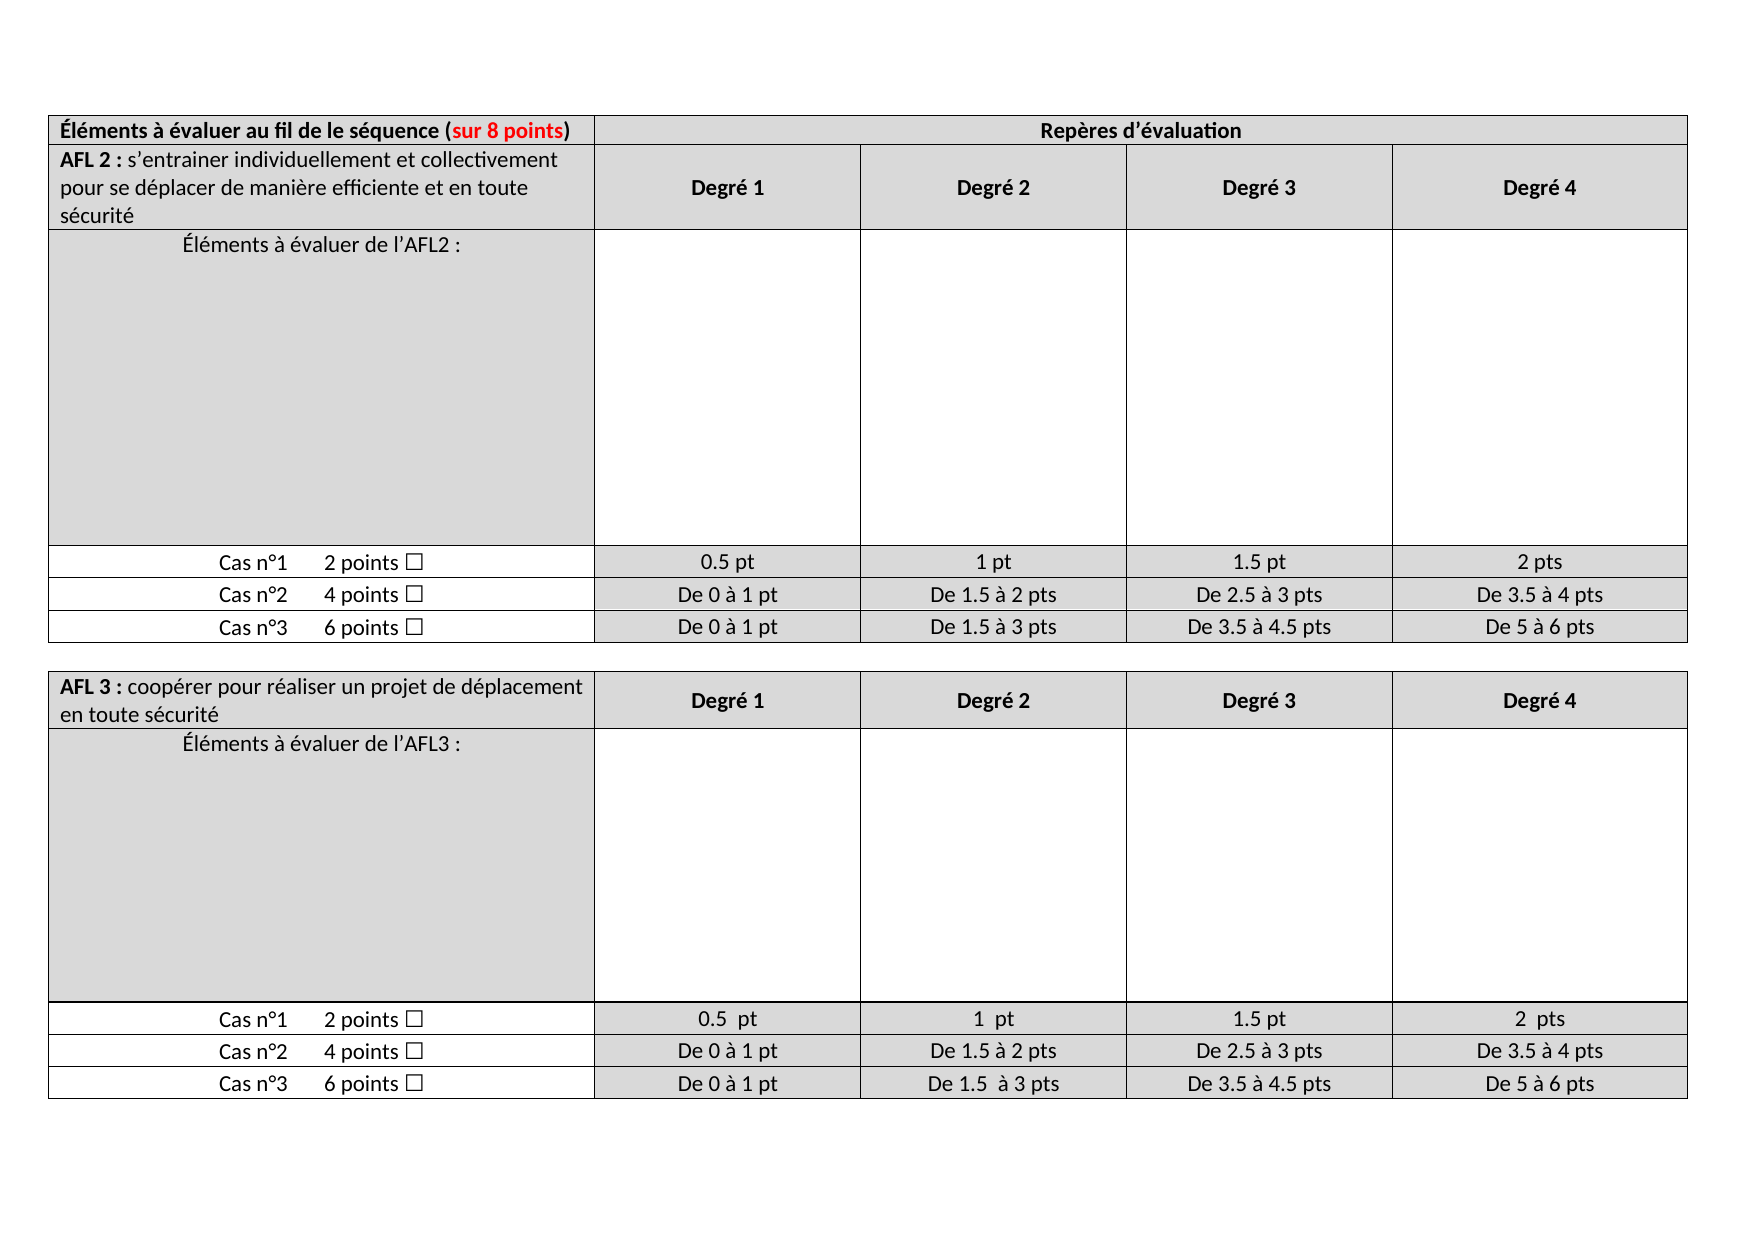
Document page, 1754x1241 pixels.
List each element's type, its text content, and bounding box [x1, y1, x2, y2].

table_cell 1 pt [861, 1003, 1126, 1034]
table_header Repères d’évaluation [595, 116, 1687, 144]
table_header Degré 1 [595, 672, 860, 728]
table_cell 0.5 pt [595, 546, 860, 577]
table_cell De 5 à 6 pts [1393, 611, 1687, 642]
table_cell De 1.5 à 2 pts [861, 578, 1126, 609]
table_cell De 1.5 à 3 pts [861, 1067, 1126, 1098]
table_cell 0.5 pt [595, 1003, 860, 1034]
table_cell [595, 230, 860, 545]
table_cell Degré 3 [1127, 145, 1392, 229]
table_cell De 3.5 à 4.5 pts [1127, 1067, 1392, 1098]
table_cell Cas n°1 2 points [49, 546, 594, 577]
table_cell Cas n°3 6 points [49, 611, 594, 642]
table_cell Degré 4 [1393, 145, 1687, 229]
table_cell 1 pt [861, 546, 1126, 577]
table_header Degré 3 [1127, 672, 1392, 728]
table_cell [1127, 729, 1392, 1001]
table_cell De 3.5 à 4 pts [1393, 578, 1687, 609]
table_header Degré 2 [861, 672, 1126, 728]
table_cell De 1.5 à 3 pts [861, 611, 1126, 642]
table_cell 1.5 pt [1127, 1003, 1392, 1034]
table_cell [595, 729, 860, 1001]
table_cell De 5 à 6 pts [1393, 1067, 1687, 1098]
table_cell De 0 à 1 pt [595, 1035, 860, 1066]
table_cell 1.5 pt [1127, 546, 1392, 577]
table_cell De 3.5 à 4.5 pts [1127, 611, 1392, 642]
table_cell [1127, 230, 1392, 545]
table_cell Cas n°2 4 points [49, 578, 594, 609]
table_cell Éléments à évaluer de l’AFL3 : [49, 729, 594, 1001]
table_cell [861, 230, 1126, 545]
table_cell Degré 2 [861, 145, 1126, 229]
table_cell [861, 729, 1126, 1001]
table_cell 2 pts [1393, 546, 1687, 577]
table_cell Cas n°2 4 points [49, 1035, 594, 1066]
table_cell De 3.5 à 4 pts [1393, 1035, 1687, 1066]
table_cell Degré 1 [595, 145, 860, 229]
table_cell De 0 à 1 pt [595, 611, 860, 642]
table_cell Cas n°1 2 points [49, 1003, 594, 1034]
table_cell Éléments à évaluer de l’AFL2 : [49, 230, 594, 545]
table_cell De 0 à 1 pt [595, 578, 860, 609]
table_cell De 0 à 1 pt [595, 1067, 860, 1098]
table_header AFL 3 : coopérer pour réaliser un projet de déplacement en toute sécurité [49, 672, 594, 728]
table_cell De 2.5 à 3 pts [1127, 578, 1392, 609]
table_cell 2 pts [1393, 1003, 1687, 1034]
table_header Éléments à évaluer au fil de le séquence (sur 8 points) [49, 116, 594, 144]
table_cell [1393, 230, 1687, 545]
table_cell AFL 2 : s’entrainer individuellement et collectivement pour se déplacer de manière efficiente et en toute sécurité [49, 145, 594, 229]
table_cell [1393, 729, 1687, 1001]
table_cell De 1.5 à 2 pts [861, 1035, 1126, 1066]
table_header Degré 4 [1393, 672, 1687, 728]
table_cell De 2.5 à 3 pts [1127, 1035, 1392, 1066]
table_cell Cas n°3 6 points [49, 1067, 594, 1098]
